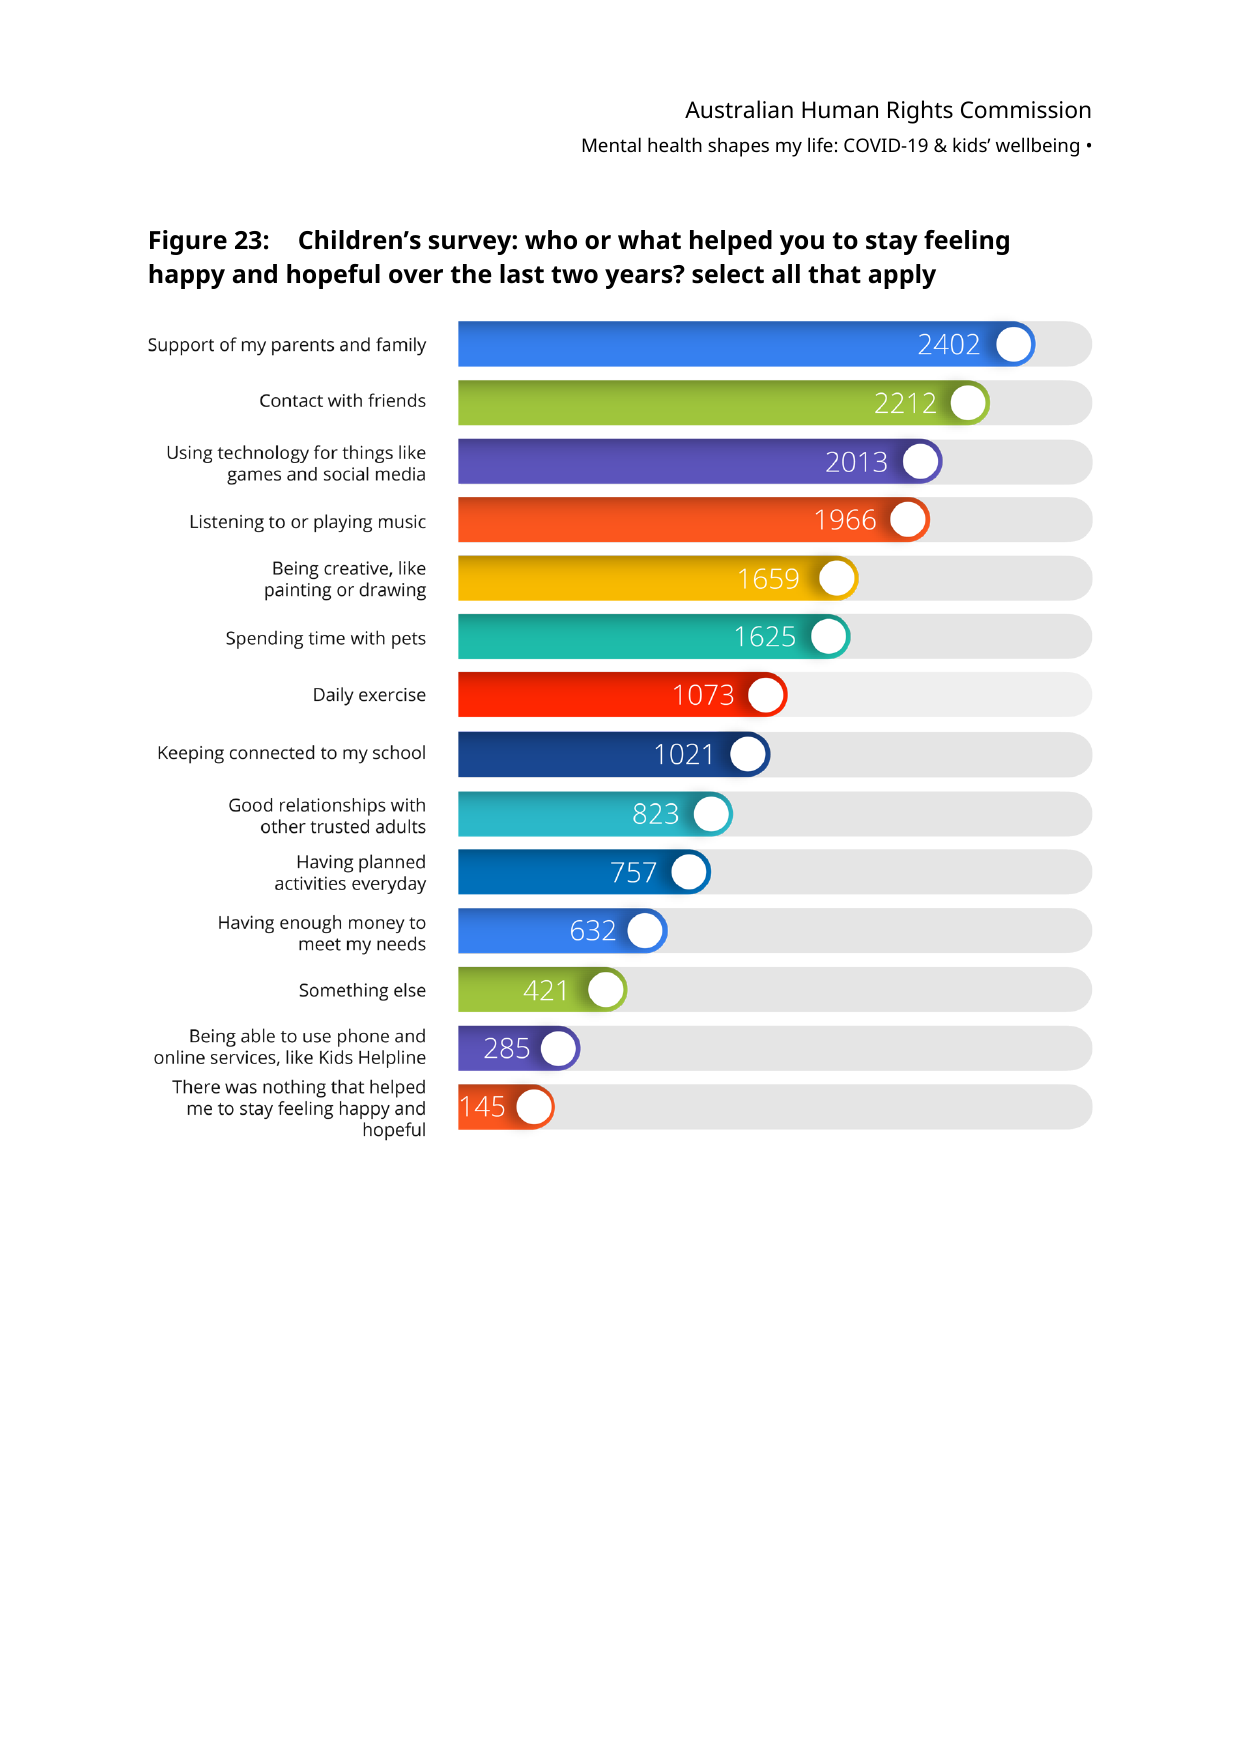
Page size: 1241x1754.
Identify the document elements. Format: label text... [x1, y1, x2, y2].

subtitle Children’s survey: who or what helped you to stay feeling happy and hopeful over the last two years? select all that apply [148, 223, 1092, 291]
picture [147, 308, 1093, 1143]
